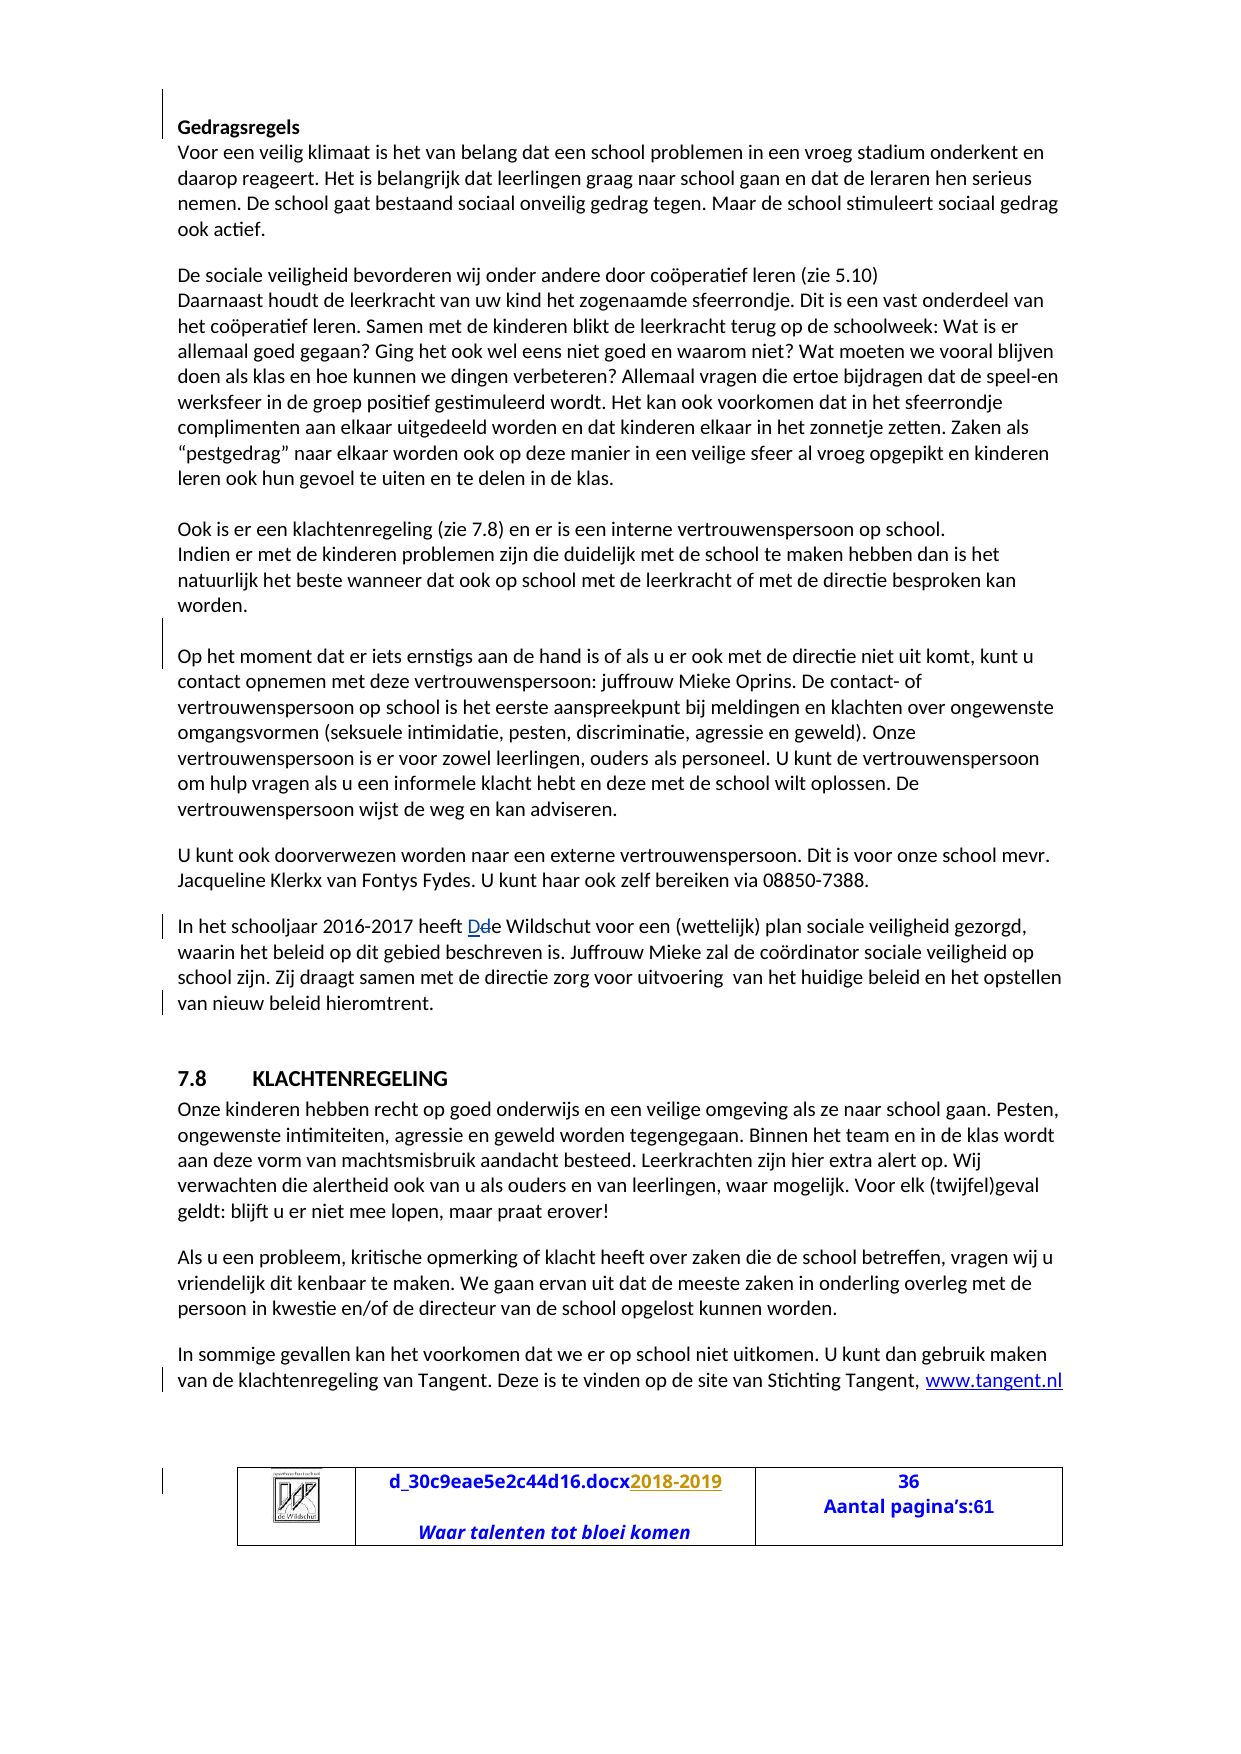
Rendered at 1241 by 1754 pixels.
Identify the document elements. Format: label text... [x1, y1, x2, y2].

picture [271, 1468, 323, 1526]
text In het schooljaar 2016-2017 heeft e Wildschut voor een (wettelijk) plan sociale veiligheid gezorgd, waarin het beleid op dit gebied beschreven is. Juffrouw Mieke zal de coördinator sociale veiligheid op school zijn. Zij draagt samen met de directie zorg voor uitvoering van het huidige beleid en het opstellen van nieuw beleid hieromtrent. [177, 914, 1063, 1043]
text Op het moment dat er iets ernstigs aan de hand is of als u er ook met de directie niet uit komt, kunt u contact opnemen met deze vertrouwenspersoon: juffrouw Mieke Oprins. De contact- of vertrouwenspersoon op school is het eerste aanspreekpunt bij meldingen en klachten over ongewenste omgangsvormen (seksuele intimidatie, pesten, discriminatie, agressie en geweld). Onze vertrouwenspersoon is er voor zowel leerlingen, ouders als personeel. U kunt de vertrouwenspersoon om hulp vragen als u een informele klacht hebt en deze met de school wilt oplossen. De vertrouwenspersoon wijst de weg en kan adviseren. [177, 618, 1063, 821]
text Daarnaast houdt de leerkracht van uw kind het zogenaamde sfeerrondje. Dit is een vast onderdeel van het coöperatief leren. Samen met de kinderen blikt de leerkracht terug op de schoolweek: Wat is er allemaal goed gegaan? Ging het ook wel eens niet goed en waarom niet? Wat moeten we vooral blijven doen als klas en hoe kunnen we dingen verbeteren? Allemaal vragen die ertoe bijdragen dat de speel-en werksfeer in de groep positief gestimuleerd wordt. Het kan ook voorkomen dat in het sfeerrondje complimenten aan elkaar uitgedeeld worden en dat kinderen elkaar in het zonnetje zetten. Zaken als “pestgedrag” naar elkaar worden ook op deze manier in een veilige sfeer al vroeg opgepikt en kinderen leren ook hun gevoel te uiten en te delen in de klas. [177, 287, 1063, 491]
subtitle 7.8 KLACHTENREGELING [177, 1064, 1063, 1092]
text In sommige gevallen kan het voorkomen dat we er op school niet uitkomen. U kunt dan gebruik maken van de klachtenregeling van Tangent. Deze is te vinden op de site van Stichting Tangent, www.tangent.nl [177, 1341, 1063, 1392]
text U kunt ook doorverwezen worden naar een externe vertrouwenspersoon. Dit is voor onze school mevr. Jacqueline Klerkx van Fontys Fydes. U kunt haar ook zelf bereiken via 08850-7388. [177, 842, 1063, 893]
text Indien er met de kinderen problemen zijn die duidelijk met de school te maken hebben dan is het natuurlijk het beste wanneer dat ook op school met de leerkracht of met de directie besproken kan worden. [177, 542, 1063, 618]
text Onze kinderen hebben recht op goed onderwijs en een veilige omgeving als ze naar school gaan. Pesten, ongewenste intimiteiten, agressie en geweld worden tegengegaan. Binnen het team en in de klas wordt aan deze vorm van machtsmisbruik aandacht besteed. Leerkrachten zijn hier extra alert op. Wij verwachten die alertheid ook van u als ouders en van leerlingen, waar mogelijk. Voor elk (twijfel)geval geldt: blijft u er niet mee lopen, maar praat erover! [177, 1096, 1063, 1223]
text Gedragsregels Voor een veilig klimaat is het van belang dat een school problemen in een vroeg stadium onderkent en daarop reageert. Het is belangrijk dat leerlingen graag naar school gaan en dat de leraren hen serieus nemen. De school gaat bestaand sociaal onveilig gedrag tegen. Maar de school stimuleert sociaal gedrag ook actief. [177, 89, 1063, 241]
text Ook is er een klachtenregeling (zie 7.8) en er is een interne vertrouwenspersoon op school. [177, 516, 1063, 542]
text Als u een probleem, kritische opmerking of klacht heeft over zaken die de school betreffen, vragen wij u vriendelijk dit kenbaar te maken. We gaan ervan uit dat de meeste zaken in onderling overleg met de persoon in kwestie en/of de directeur van de school opgelost kunnen worden. [177, 1244, 1063, 1321]
text De sociale veiligheid bevorderen wij onder andere door coöperatief leren (zie 5.10) [177, 262, 1063, 287]
